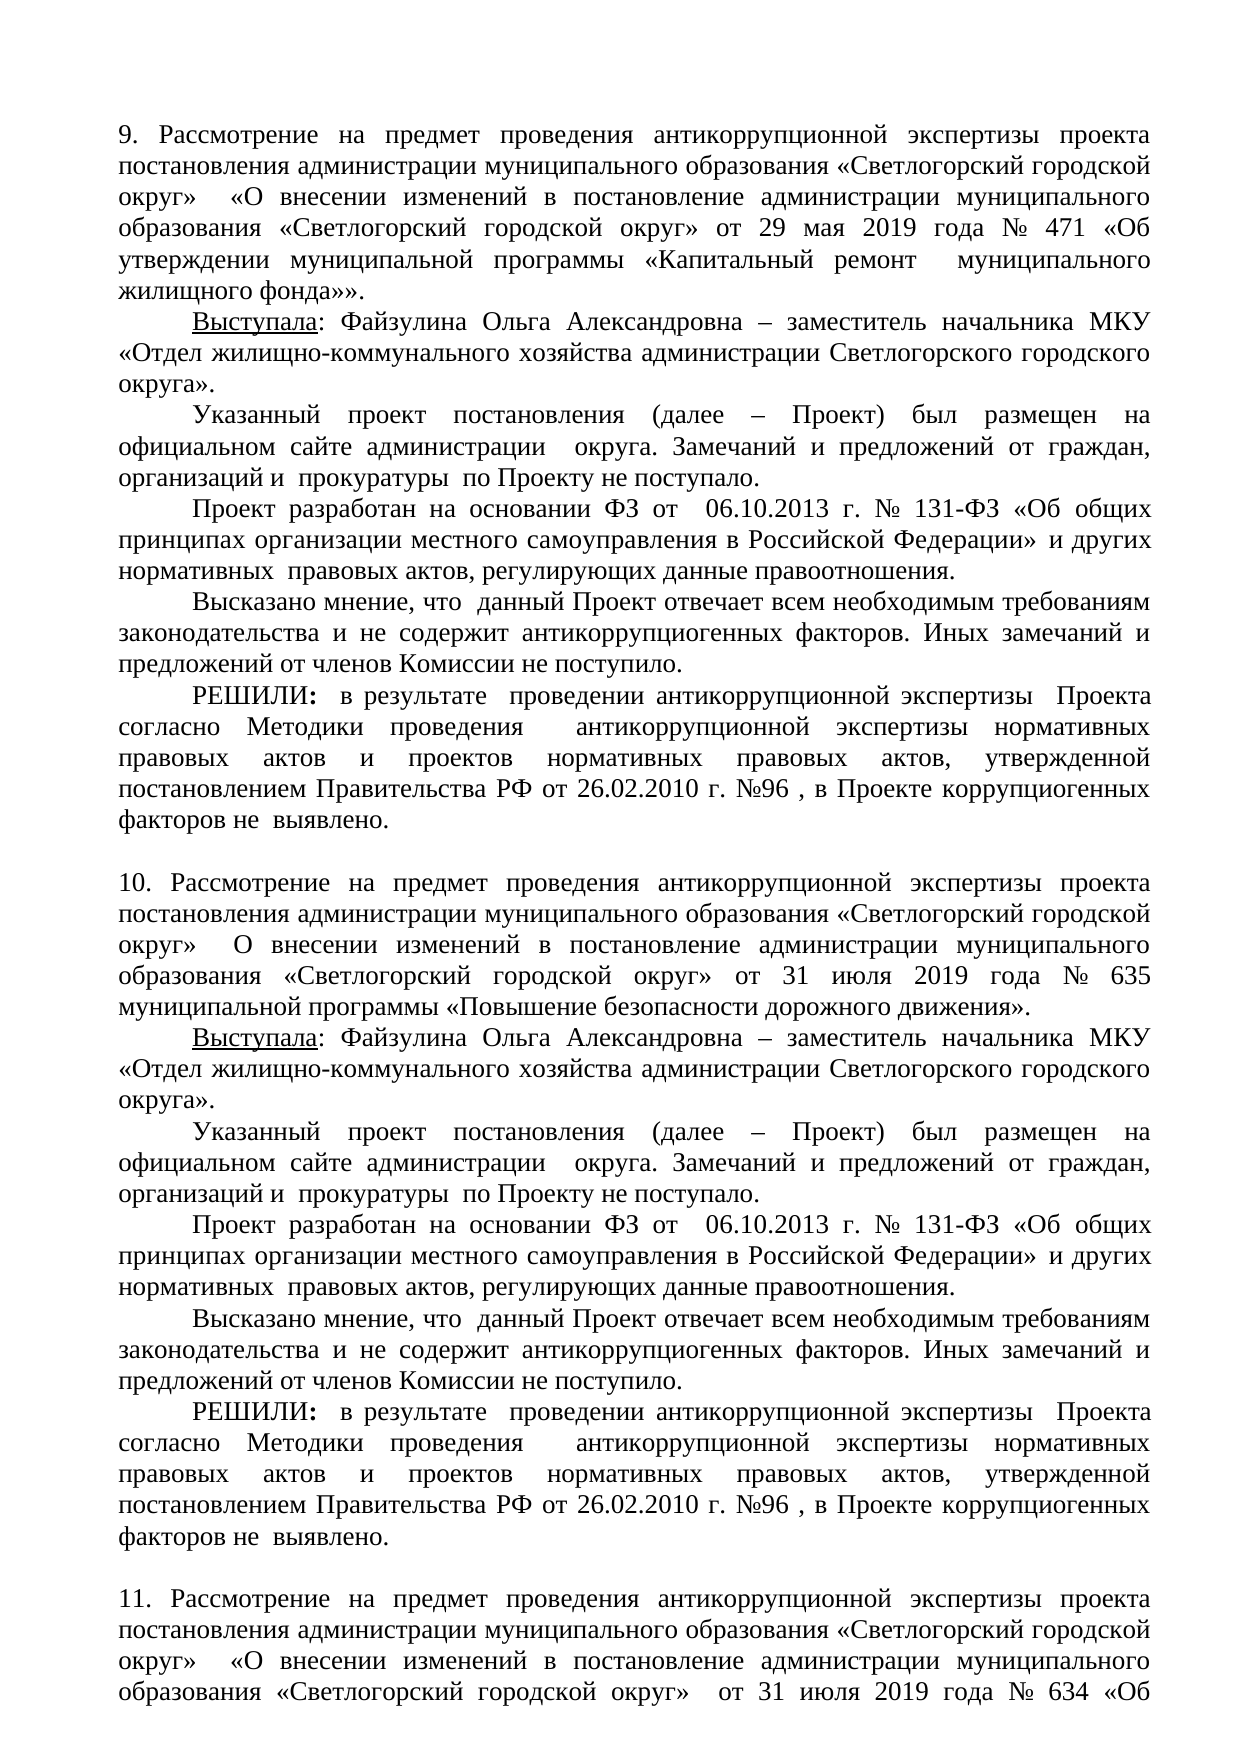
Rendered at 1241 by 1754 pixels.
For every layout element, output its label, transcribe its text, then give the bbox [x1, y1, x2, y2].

text 10. Рассмотрение на предмет проведения антикоррупционной экспертизы проекта постановления администрации муниципального образования «Светлогорский городской округ» О внесении изменений в постановление администрации муниципального образования «Светлогорский городской округ» от 31 июля 2019 года № 635 муниципальной программы «Повышение безопасности дорожного движения». [118, 866, 1152, 1021]
text Выступала: Файзулина Ольга Александровна – заместитель начальника МКУ «Отдел жилищно-коммунального хозяйства администрации Светлогорского городского округа». [118, 1021, 1152, 1115]
text Выступала: Файзулина Ольга Александровна – заместитель начальника МКУ «Отдел жилищно-коммунального хозяйства администрации Светлогорского городского округа». [118, 305, 1152, 398]
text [118, 1582, 1152, 1707]
text РЕШИЛИ: в результате проведении антикоррупционной экспертизы Проекта согласно Методики проведения антикоррупционной экспертизы нормативных правовых актов и проектов нормативных правовых актов, утвержденной постановлением Правительства РФ от 26.02.2010 г. №96 , в Проекте коррупциогенных факторов не выявлено. [118, 1395, 1152, 1551]
text РЕШИЛИ: в результате проведении антикоррупционной экспертизы Проекта согласно Методики проведения антикоррупционной экспертизы нормативных правовых актов и проектов нормативных правовых актов, утвержденной постановлением Правительства РФ от 26.02.2010 г. №96 , в Проекте коррупциогенных факторов не выявлено. [118, 679, 1152, 834]
text 9. Рассмотрение на предмет проведения антикоррупционной экспертизы проекта постановления администрации муниципального образования «Светлогорский городской округ» «О внесении изменений в постановление администрации муниципального образования «Светлогорский городской округ» от 29 мая 2019 года № 471 «Об утверждении муниципальной программы «Капитальный ремонт муниципального жилищного фонда»». [118, 118, 1152, 305]
